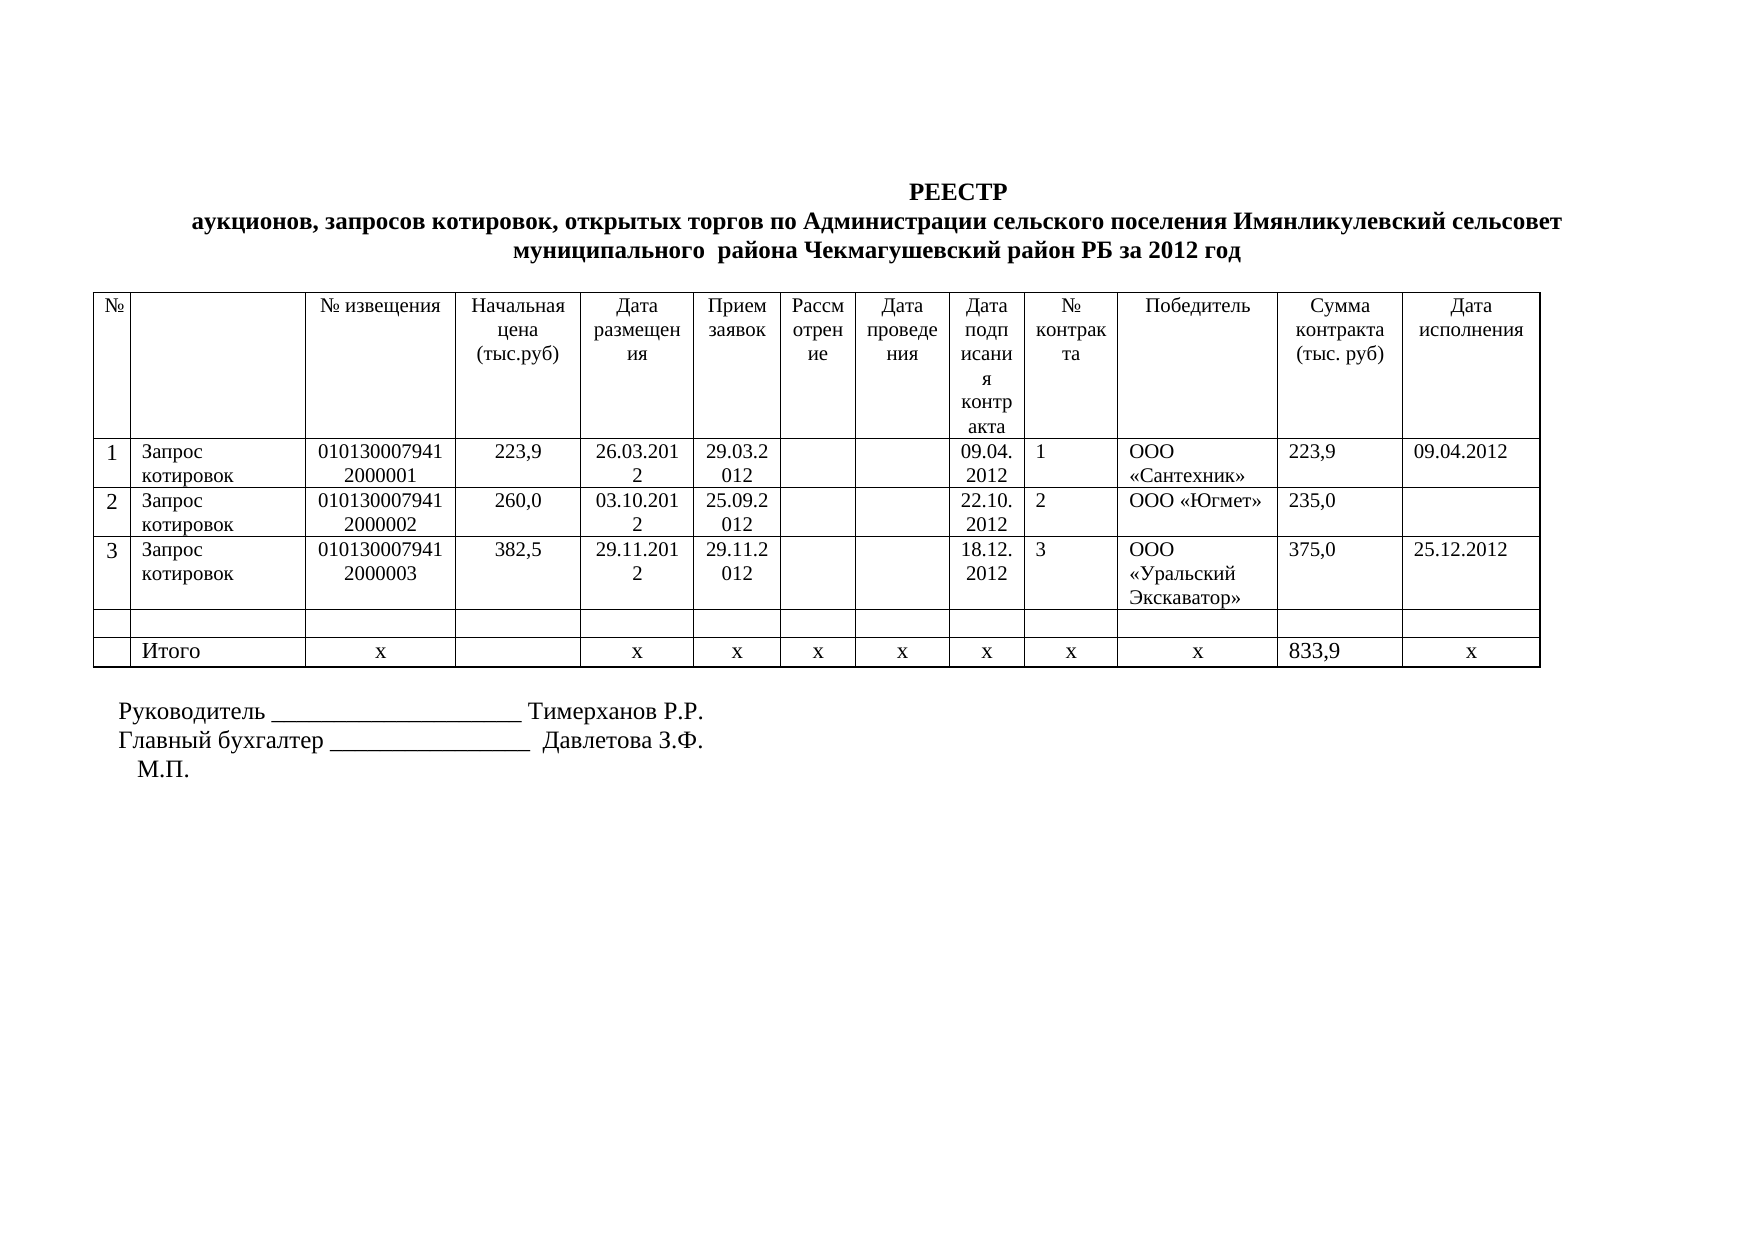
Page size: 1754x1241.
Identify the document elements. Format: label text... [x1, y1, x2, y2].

table_cell [306, 610, 455, 637]
table_header Начальная цена (тыс.руб) [456, 293, 580, 438]
table_header № контракта [1025, 293, 1117, 438]
table_cell 22.10.2012 [950, 488, 1024, 536]
table_cell [1025, 610, 1117, 637]
table_cell х [1118, 638, 1277, 666]
table_cell 18.12.2012 [950, 537, 1024, 609]
table_cell 375,0 [1278, 537, 1402, 609]
table_cell [856, 488, 949, 536]
table_header Дата подписания контракта [950, 293, 1024, 438]
table_cell 833,9 [1278, 638, 1402, 666]
table_cell Запрос котировок [131, 439, 305, 487]
table_cell 2 [94, 488, 130, 536]
text М.П. [118, 754, 1636, 782]
table_cell ООО «Уральский Экскаватор» [1118, 537, 1277, 609]
table_cell [1278, 610, 1402, 637]
table_cell 0101300079412000003 [306, 537, 455, 609]
table_cell 3 [94, 537, 130, 609]
table_cell 29.03.2012 [694, 439, 780, 487]
table_cell 0101300079412000001 [306, 439, 455, 487]
table_cell 2 [1025, 488, 1117, 536]
table_header Сумма контракта (тыс. руб) [1278, 293, 1402, 438]
table_cell [694, 610, 780, 637]
table_cell х [781, 638, 855, 666]
table_header Дата проведения [856, 293, 949, 438]
table_cell 26.03.2012 [581, 439, 693, 487]
table_cell 09.04.2012 [950, 439, 1024, 487]
table_cell 09.04.2012 [1403, 439, 1539, 487]
table_cell 25.09.2012 [694, 488, 780, 536]
table_cell х [306, 638, 455, 666]
table_cell х [581, 638, 693, 666]
table_cell [781, 537, 855, 609]
table_header Победитель [1118, 293, 1277, 438]
table_cell 1 [1025, 439, 1117, 487]
table_cell [856, 439, 949, 487]
table_cell х [950, 638, 1024, 666]
table_cell [781, 439, 855, 487]
table_header [131, 293, 305, 438]
table_cell [1118, 610, 1277, 637]
table_cell [1403, 488, 1539, 536]
table_cell [950, 610, 1024, 637]
table_cell [856, 610, 949, 637]
table_cell 25.12.2012 [1403, 537, 1539, 609]
table_cell 260,0 [456, 488, 580, 536]
table_cell [781, 610, 855, 637]
table_cell Запрос котировок [131, 537, 305, 609]
table_cell х [694, 638, 780, 666]
table_cell х [856, 638, 949, 666]
table_cell [94, 638, 130, 666]
text Руководитель ____________________ Тимерханов Р.Р. [118, 696, 1636, 725]
table_cell [856, 537, 949, 609]
table_header Дата исполнения [1403, 293, 1539, 438]
text аукционов, запросов котировок, открытых торгов по Администрации сельского поселения Имянликулевский сельсовет [118, 206, 1636, 235]
table_cell [456, 638, 580, 666]
table_cell 235,0 [1278, 488, 1402, 536]
table_header Прием заявок [694, 293, 780, 438]
table_cell 382,5 [456, 537, 580, 609]
table_cell 03.10.2012 [581, 488, 693, 536]
table_cell 223,9 [456, 439, 580, 487]
table_header № извещения [306, 293, 455, 438]
text муниципального района Чекмагушевский район РБ за 2012 год [118, 235, 1636, 263]
table_cell [781, 488, 855, 536]
table_cell [581, 610, 693, 637]
table_cell Запрос котировок [131, 488, 305, 536]
table_cell х [1025, 638, 1117, 666]
table_cell ООО «Сантехник» [1118, 439, 1277, 487]
table_cell 223,9 [1278, 439, 1402, 487]
table_cell х [1403, 638, 1539, 666]
text РЕЕСТР [118, 177, 1636, 206]
text Главный бухгалтер ________________ Давлетова З.Ф. [118, 725, 1636, 754]
table_cell 1 [94, 439, 130, 487]
table_cell 29.11.2012 [581, 537, 693, 609]
table_header Дата размещения [581, 293, 693, 438]
table_cell 0101300079412000002 [306, 488, 455, 536]
table_cell ООО «Югмет» [1118, 488, 1277, 536]
table_cell [94, 610, 130, 637]
table_cell [1403, 610, 1539, 637]
table_header № [94, 293, 130, 438]
table_cell Итого [131, 638, 305, 666]
table_cell 29.11.2012 [694, 537, 780, 609]
table_cell [456, 610, 580, 637]
table_cell [131, 610, 305, 637]
table_cell 3 [1025, 537, 1117, 609]
table_header Рассмотрение [781, 293, 855, 438]
